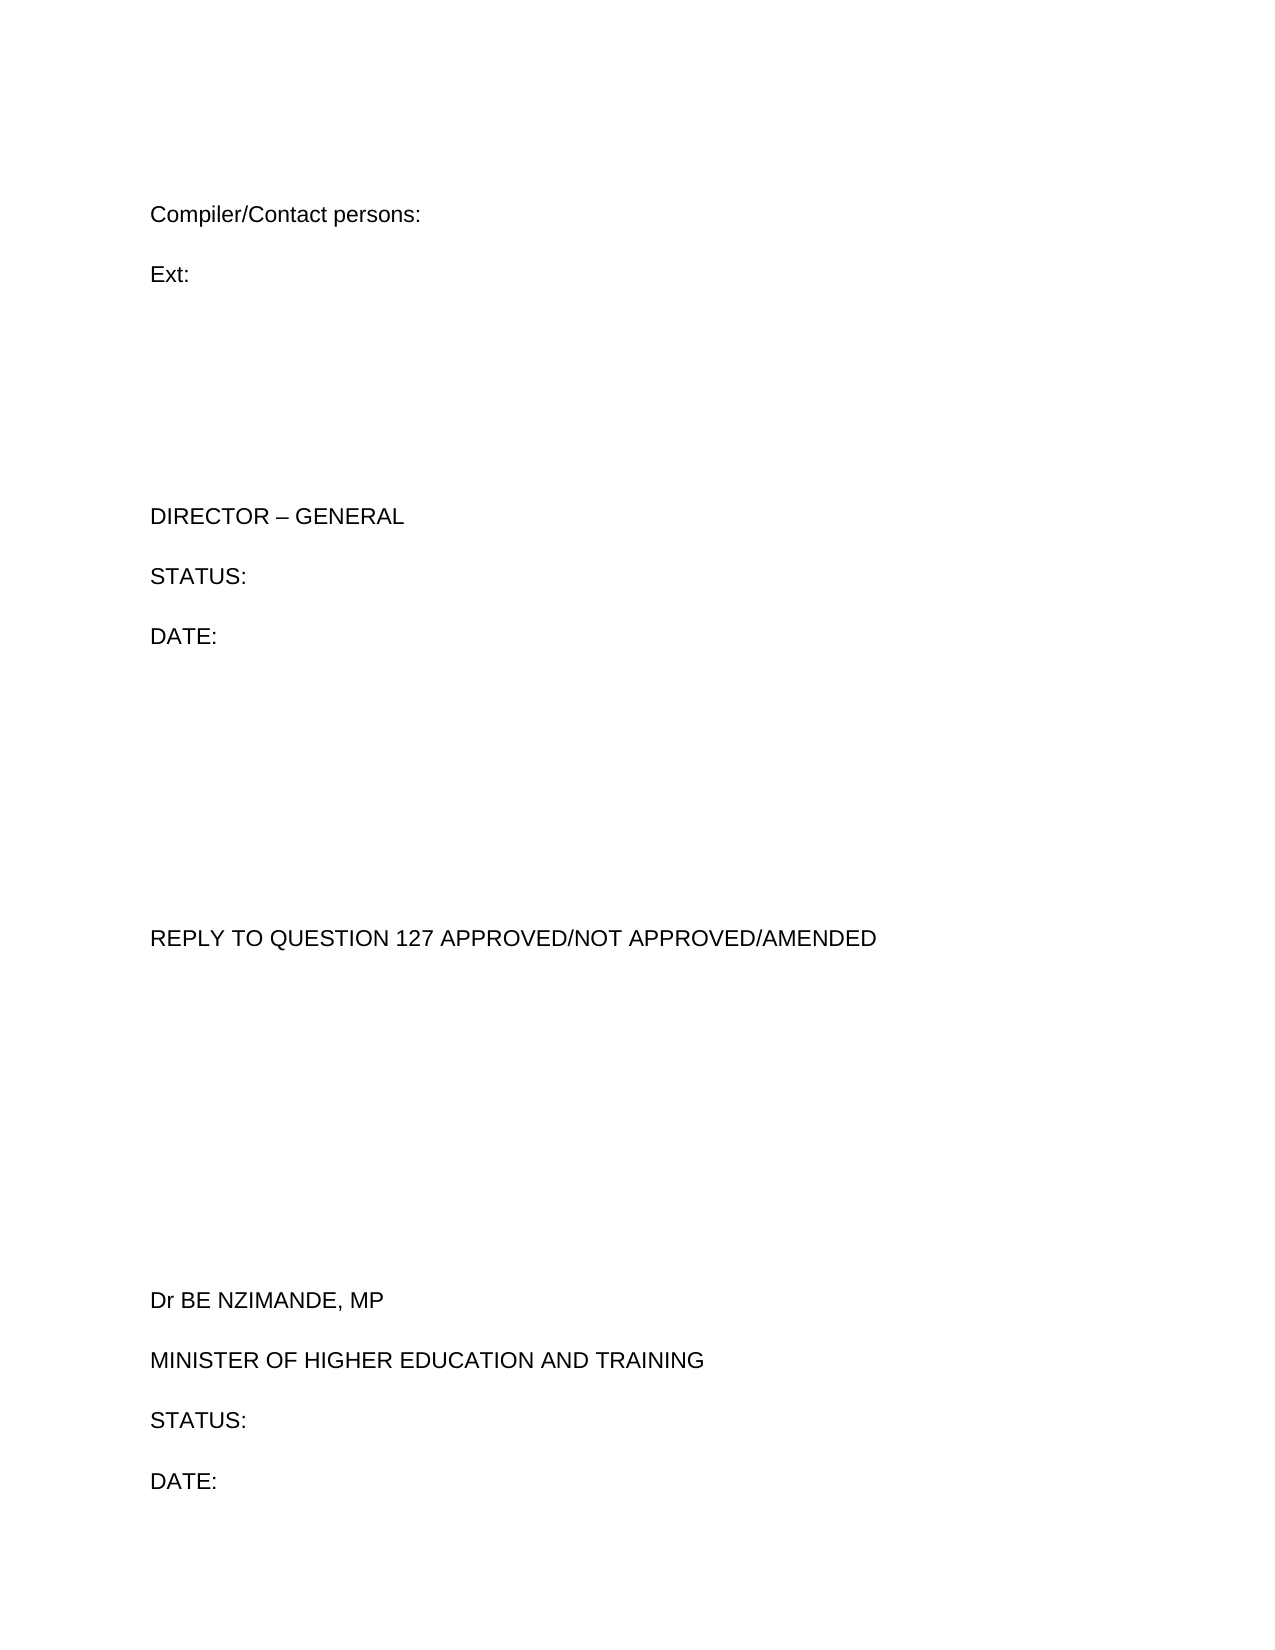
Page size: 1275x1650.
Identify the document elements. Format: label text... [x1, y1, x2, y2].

text DIRECTOR – GENERAL [150, 503, 1125, 529]
text Compiler/Contact persons: [150, 201, 1125, 227]
text DATE: [150, 623, 1125, 649]
text DATE: [150, 1468, 1125, 1494]
text STATUS: [150, 1407, 1125, 1434]
text REPLY TO QUESTION 127 APPROVED/NOT APPROVED/AMENDED [150, 925, 1125, 951]
text Ext: [150, 261, 1125, 288]
text MINISTER OF HIGHER EDUCATION AND TRAINING [150, 1347, 1125, 1373]
text Dr BE NZIMANDE, MP [150, 1287, 1125, 1313]
text STATUS: [150, 563, 1125, 589]
